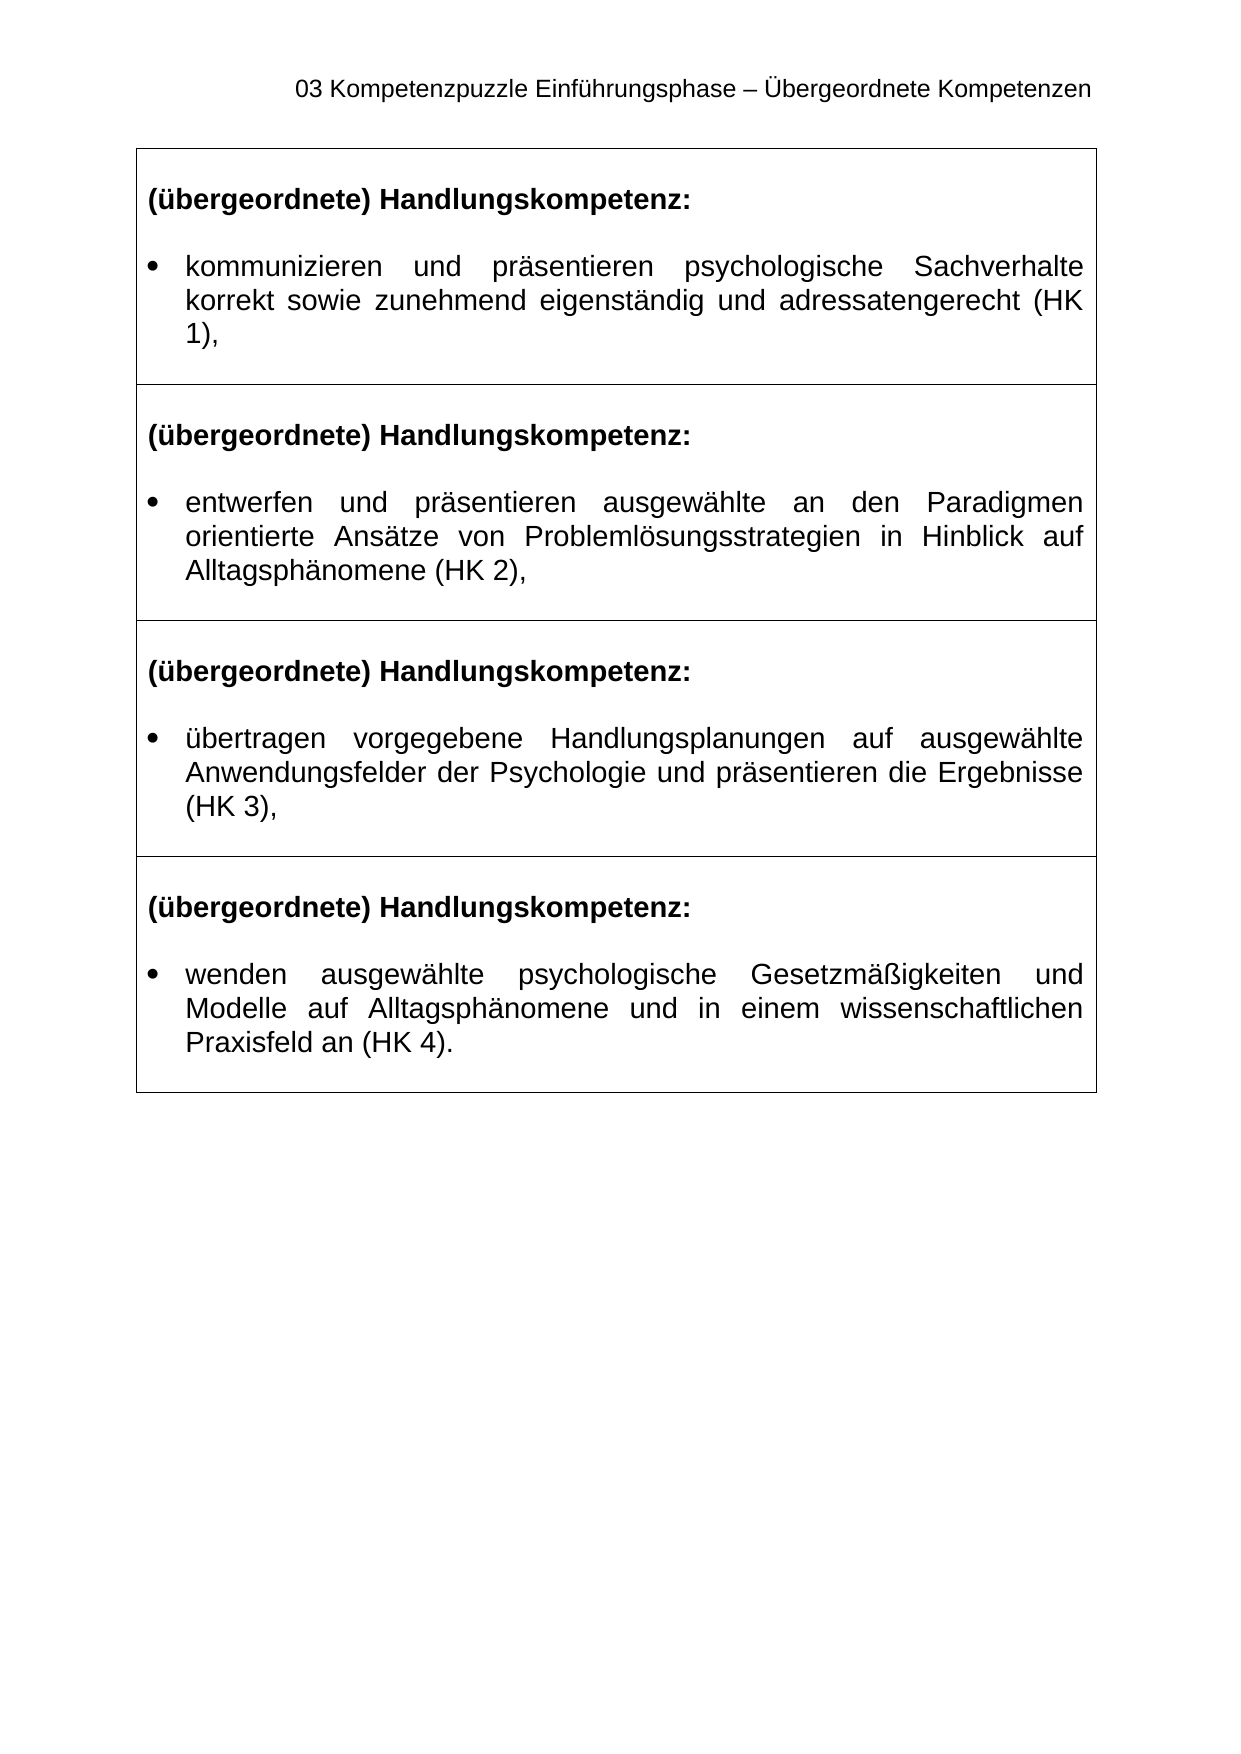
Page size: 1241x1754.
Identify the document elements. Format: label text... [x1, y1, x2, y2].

table_cell (übergeordnete) Handlungskompetenz: wenden ausgewählte psychologische Gesetzmäßigkeiten und Modelle auf Alltagsphänomene und in einem wissenschaftlichen Praxisfeld an (HK 4). [137, 857, 1096, 1092]
table_cell (übergeordnete) Handlungskompetenz: übertragen vorgegebene Handlungsplanungen auf ausgewählte Anwendungsfelder der Psychologie und präsentieren die Ergebnisse (HK 3), [137, 621, 1096, 856]
table_cell (übergeordnete) Handlungskompetenz: entwerfen und präsentieren ausgewählte an den Paradigmen orientierte Ansätze von Problemlösungsstrategien in Hinblick auf Alltagsphänomene (HK 2), [137, 385, 1096, 620]
table_header (übergeordnete) Handlungskompetenz: kommunizieren und präsentieren psychologische Sachverhalte korrekt sowie zunehmend eigenständig und adressatengerecht (HK 1), [137, 149, 1096, 384]
